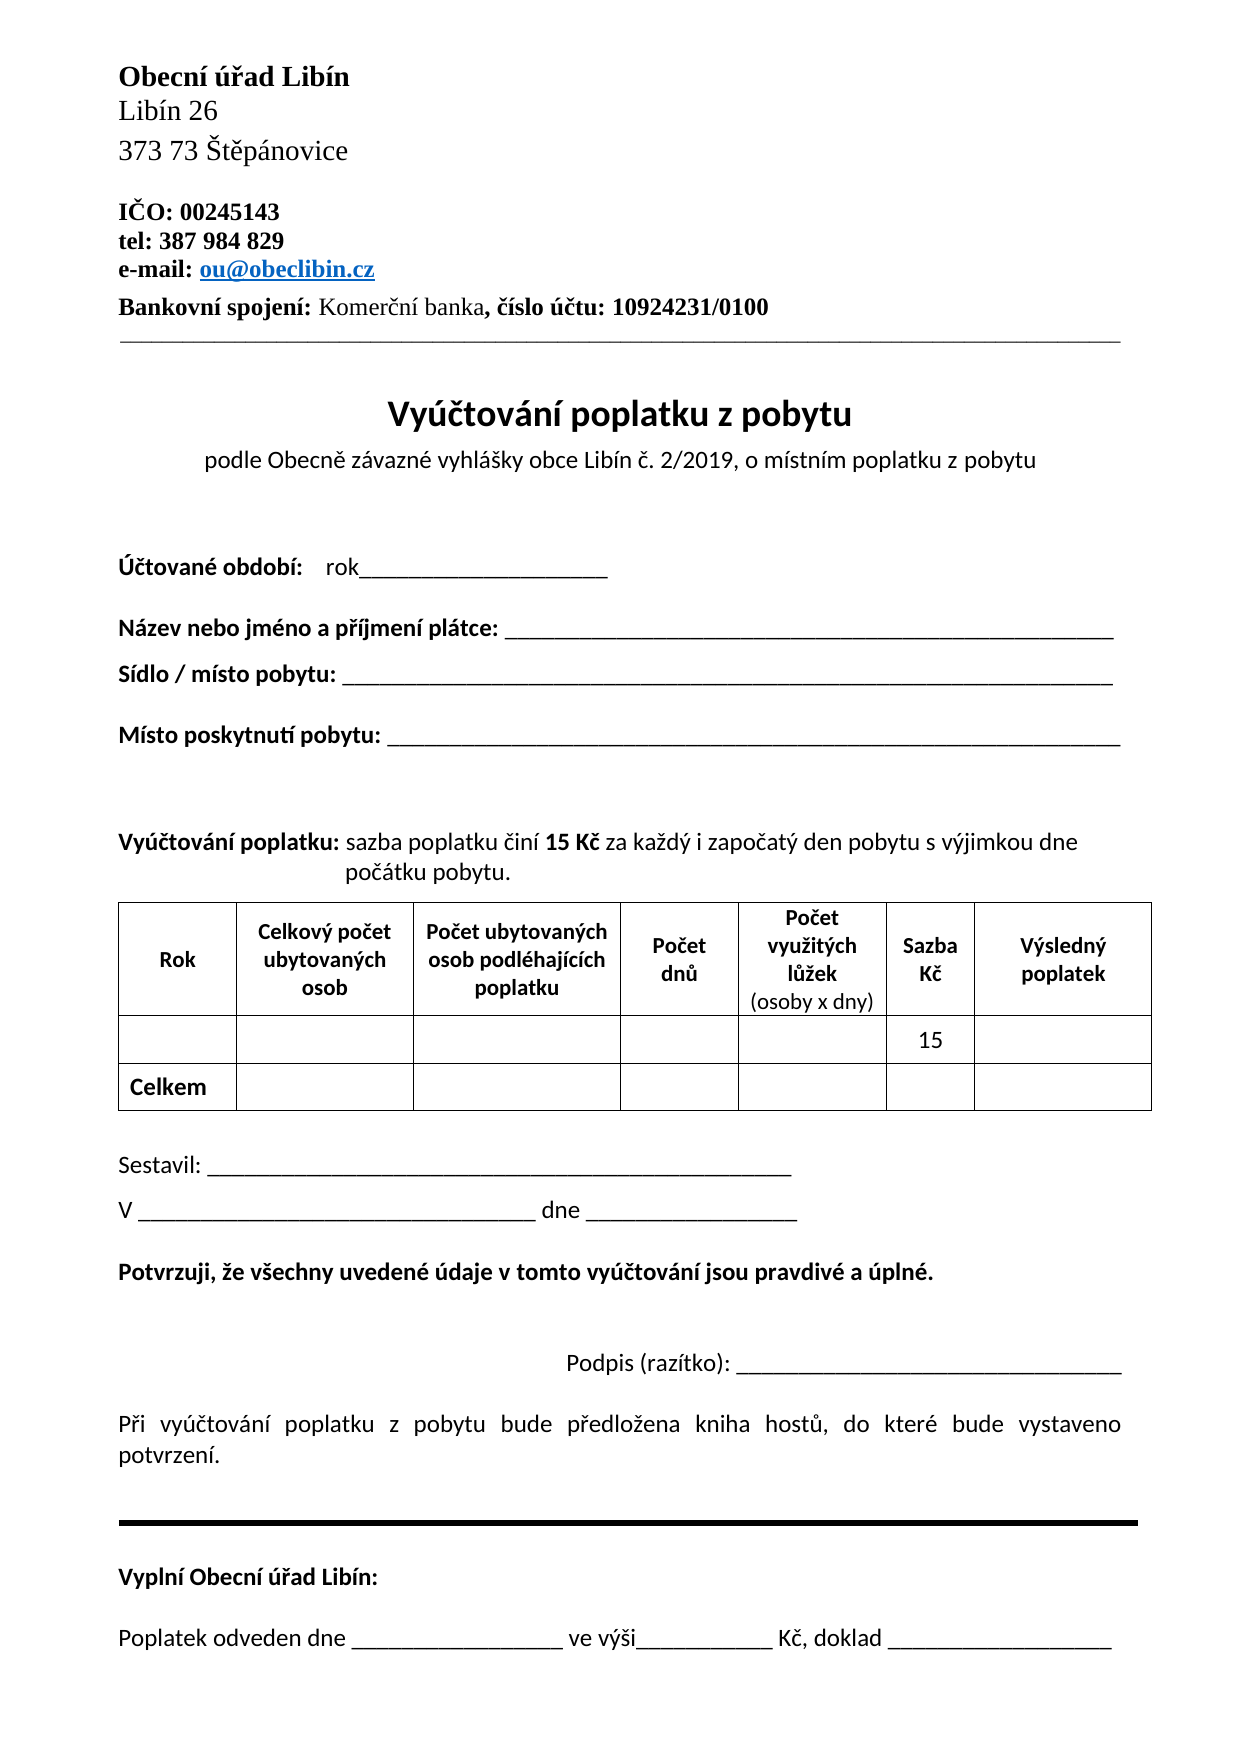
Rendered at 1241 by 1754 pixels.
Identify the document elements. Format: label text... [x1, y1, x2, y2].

text Vyúčtování poplatku: sazba poplatku činí 15 Kč za každý i započatý den pobytu s výjimkou dne [118, 826, 1122, 856]
text Sestavil: _______________________________________________ [118, 1149, 1122, 1179]
text Podpis (razítko): _______________________________ [118, 1347, 1122, 1378]
text podle Obecně závazné vyhlášky obce Libín č. 2/2019, o místním poplatku z pobytu [118, 444, 1122, 475]
table_header Celkový počet ubytovaných osob [237, 903, 413, 1015]
title Obecní úřad Libín [118, 59, 1122, 93]
table_cell 15 [887, 1016, 974, 1062]
table_cell [975, 1016, 1151, 1062]
table_cell [621, 1064, 738, 1110]
table_cell [739, 1064, 886, 1110]
text tel: 387 984 829 [118, 226, 1122, 254]
table_header Sazba Kč [887, 903, 974, 1015]
table_cell [414, 1064, 620, 1110]
table_cell [739, 1016, 886, 1062]
text Místo poskytnutí pobytu: ___________________________________________________________ [118, 719, 1122, 749]
text Libín 26 [118, 93, 1122, 126]
table_cell [237, 1016, 413, 1062]
table_header Rok [119, 903, 236, 1015]
table_cell [975, 1064, 1151, 1110]
text V ________________________________ dne _________________ [118, 1195, 1122, 1225]
text Účtované období: rok____________________ [118, 551, 1122, 582]
title Vyúčtování poplatku z pobytu [118, 390, 1122, 436]
text Potvrzuji, že všechny uvedené údaje v tomto vyúčtování jsou pravdivé a úplné. [118, 1256, 1122, 1286]
text počátku pobytu. [266, 856, 1122, 887]
text Poplatek odveden dne _________________ ve výši___________ Kč, doklad __________________ [118, 1622, 1122, 1652]
table_header Výsledný poplatek [975, 903, 1151, 1015]
text Vyplní Obecní úřad Libín: [118, 1561, 1122, 1591]
table_cell [414, 1016, 620, 1062]
text 373 73 Štěpánovice [118, 133, 1122, 166]
table_header Počet dnů [621, 903, 738, 1015]
table_cell [887, 1064, 974, 1110]
table_cell [237, 1064, 413, 1110]
text Při vyúčtování poplatku z pobytu bude předložena kniha hostů, do které bude vystaveno potvrzení. [118, 1408, 1122, 1469]
text Bankovní spojení: Komerční banka, číslo účtu: 10924231/0100 [118, 292, 1122, 320]
table_header Počet využitých lůžek (osoby x dny) [739, 903, 886, 1015]
table_cell Celkem [119, 1064, 236, 1110]
table_header Počet ubytovaných osob podléhajících poplatku [414, 903, 620, 1015]
text e-mail: ou@obeclibin.cz [118, 254, 1122, 283]
table_cell [119, 1016, 236, 1062]
text Název nebo jméno a příjmení plátce: _________________________________________________ [118, 612, 1122, 643]
text Sídlo / místo pobytu: ______________________________________________________________ [118, 658, 1122, 688]
table_cell [621, 1016, 738, 1062]
text IČO: 00245143 [118, 197, 1122, 226]
title ________________________________________________________________________________________________ [118, 320, 1122, 344]
